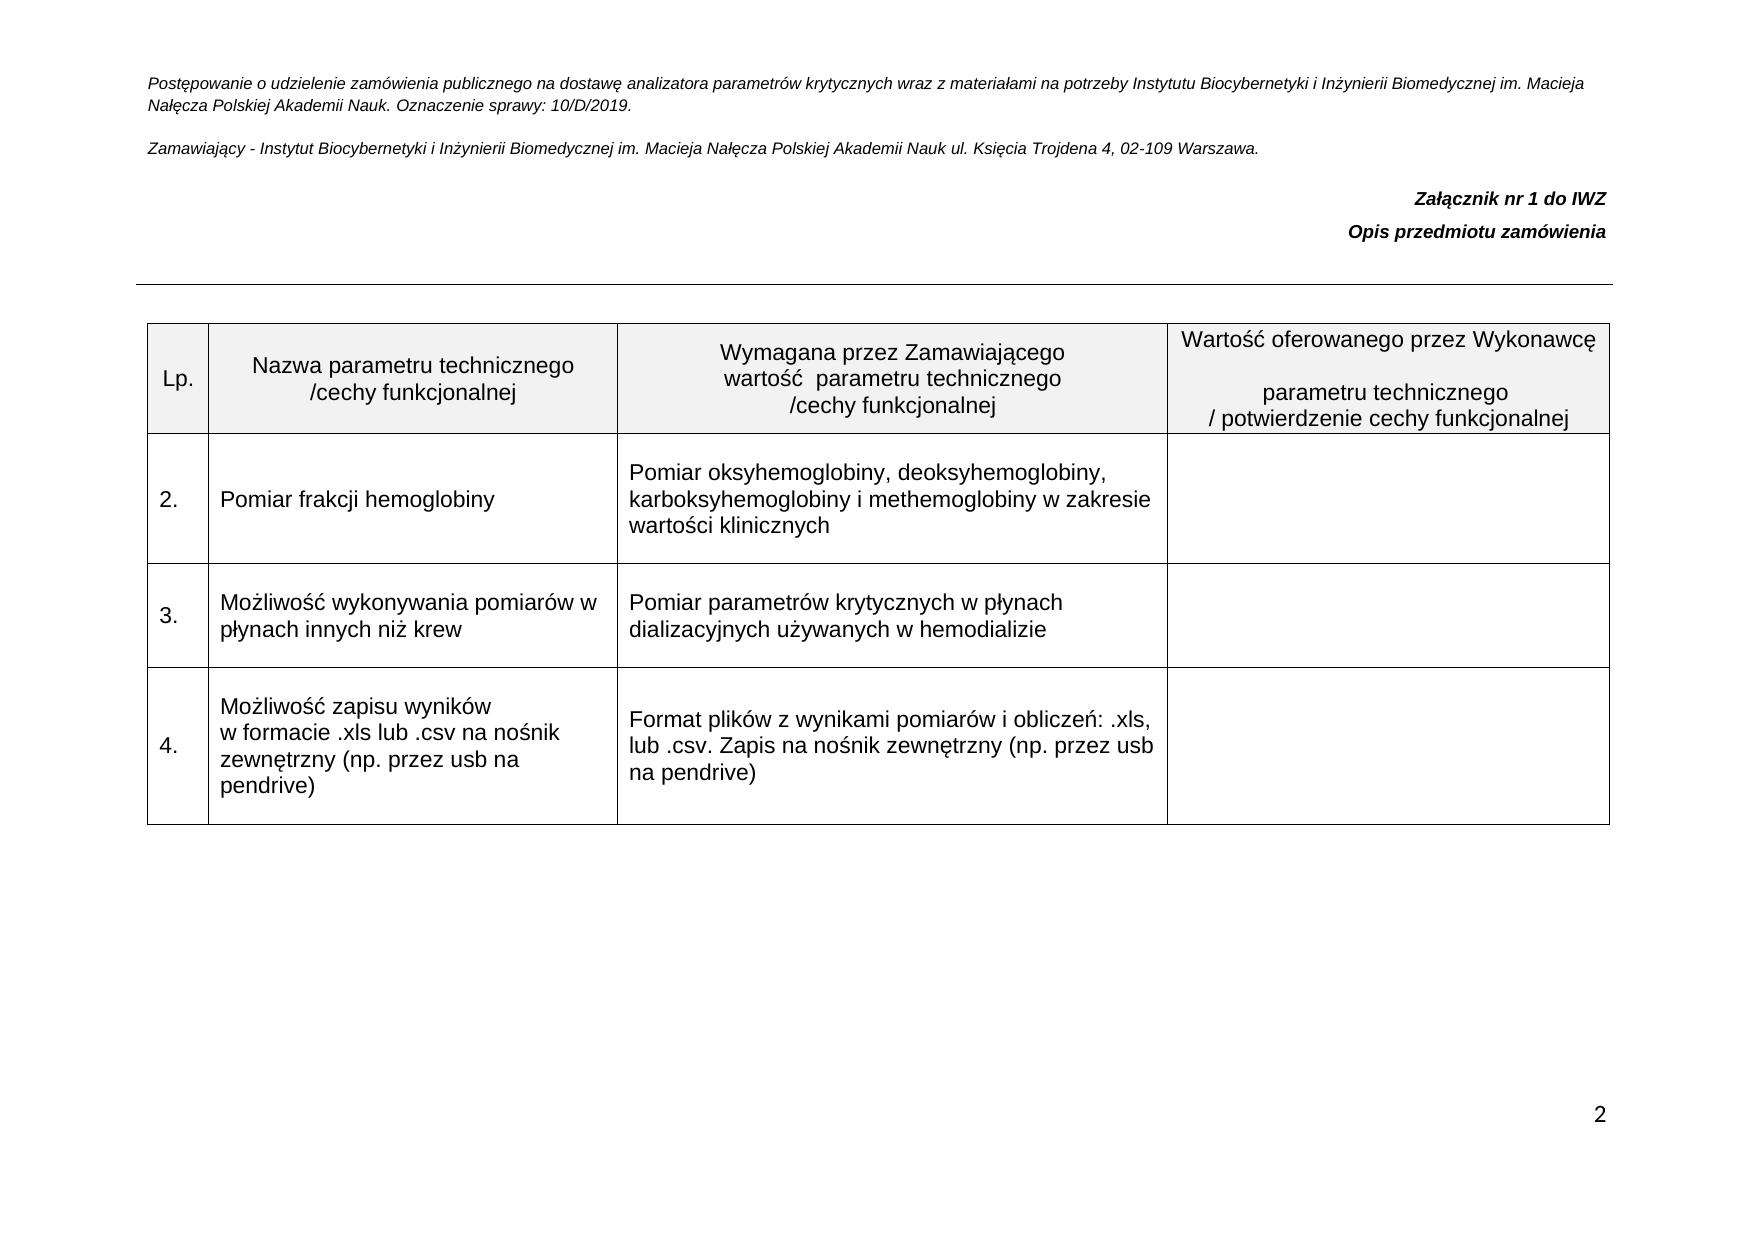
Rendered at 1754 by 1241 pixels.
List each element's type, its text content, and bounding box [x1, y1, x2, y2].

table_cell [1168, 668, 1609, 823]
table_cell Pomiar frakcji hemoglobiny [209, 434, 617, 563]
table_cell Format plików z wynikami pomiarów i obliczeń: .xls, lub .csv. Zapis na nośnik zewnętrzny (np. przez usb na pendrive) [618, 668, 1167, 823]
table_header Wartość oferowanego przez Wykonawcę parametru technicznego / potwierdzenie cechy funkcjonalnej [1168, 324, 1609, 433]
table_cell [148, 668, 208, 823]
table_cell [1168, 564, 1609, 667]
table_cell Możliwość zapisu wyników w formacie .xls lub .csv na nośnik zewnętrzny (np. przez usb na pendrive) [209, 668, 617, 823]
table_cell [148, 434, 208, 563]
table_cell Pomiar oksyhemoglobiny, deoksyhemoglobiny, karboksyhemoglobiny i methemoglobiny w zakresie wartości klinicznych [618, 434, 1167, 563]
table_header Lp. [148, 324, 208, 433]
table_cell [148, 564, 208, 667]
table_cell [1168, 434, 1609, 563]
table_cell Możliwość wykonywania pomiarów w płynach innych niż krew [209, 564, 617, 667]
table_cell Pomiar parametrów krytycznych w płynach dializacyjnych używanych w hemodializie [618, 564, 1167, 667]
table_header Nazwa parametru technicznego /cechy funkcjonalnej [209, 324, 617, 433]
table_header Wymagana przez Zamawiającego wartość parametru technicznego /cechy funkcjonalnej [618, 324, 1167, 433]
